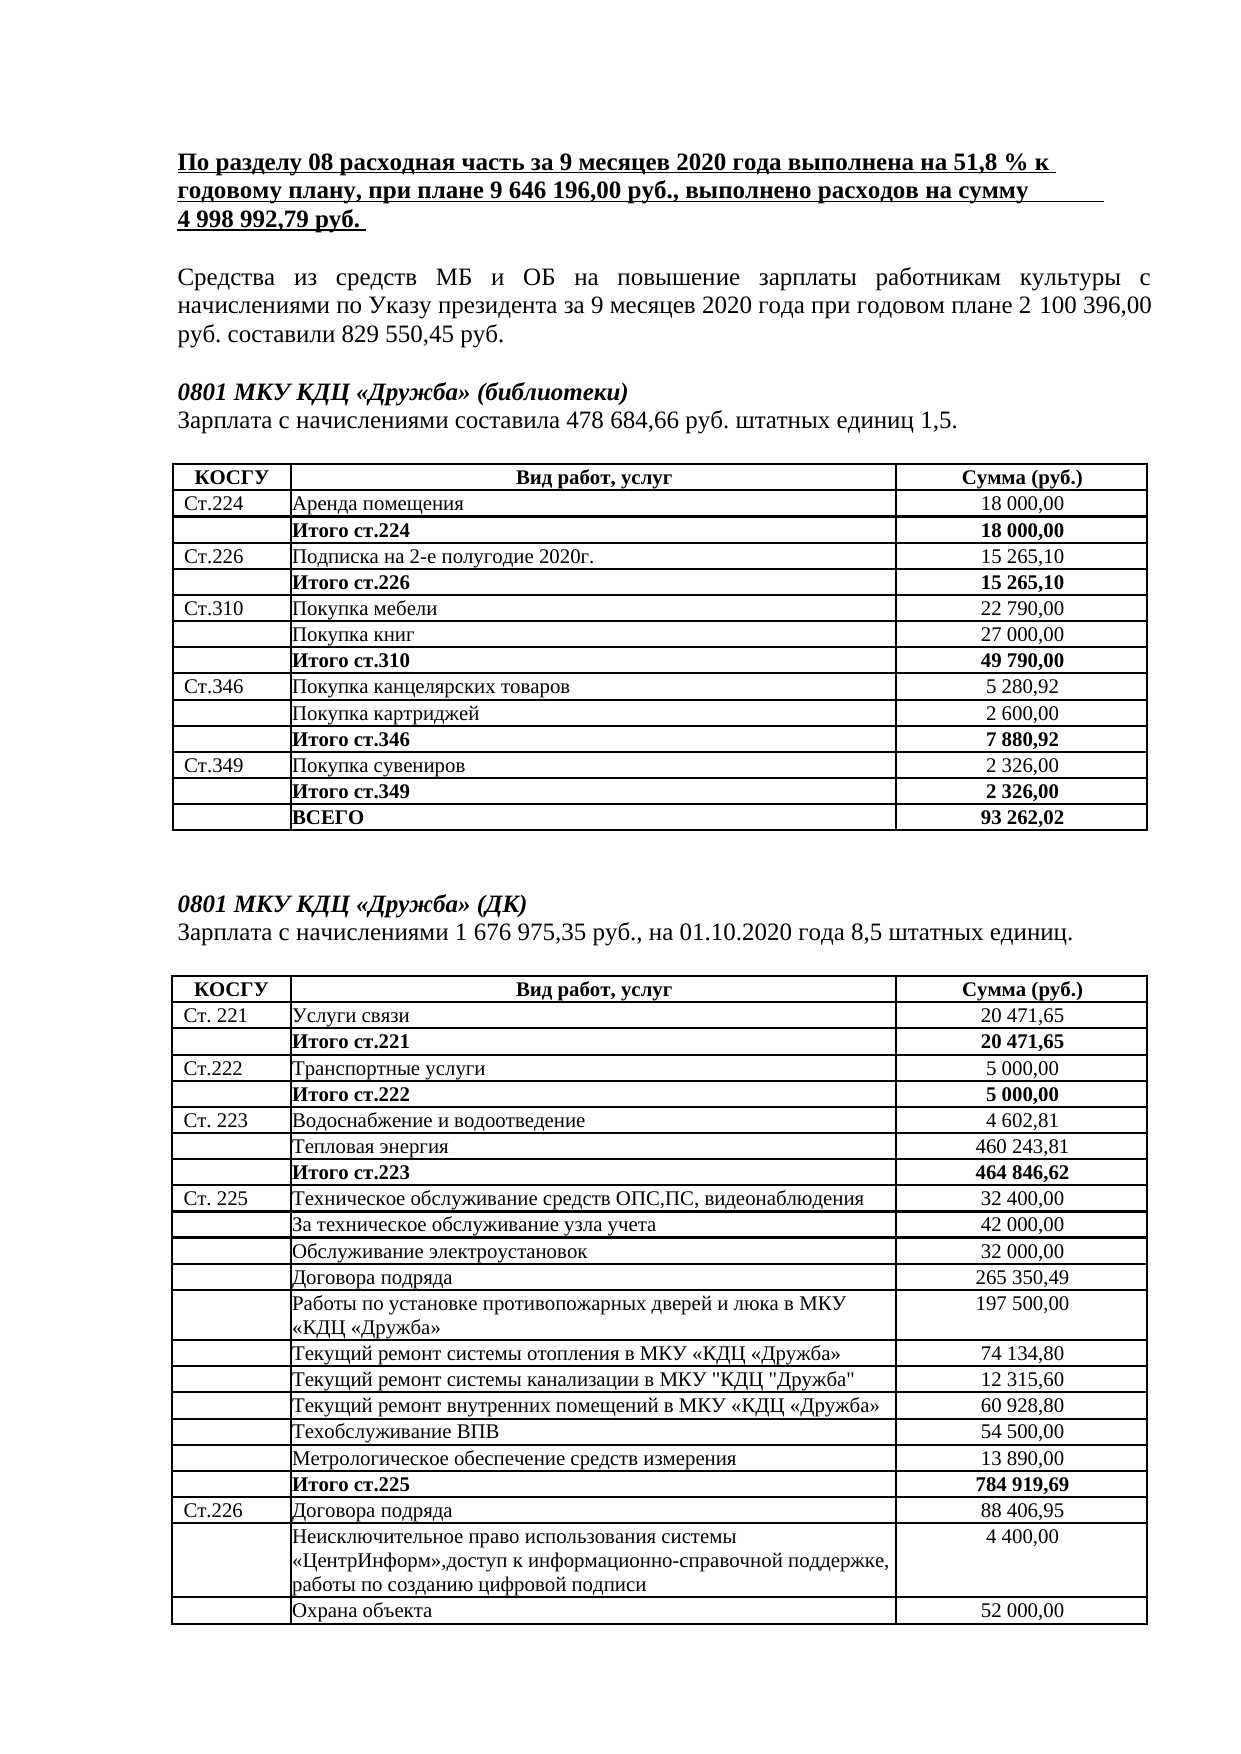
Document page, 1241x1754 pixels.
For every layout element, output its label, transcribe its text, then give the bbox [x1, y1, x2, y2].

table_cell Обслуживание электроустановок [292, 1239, 895, 1263]
table_cell Итого ст.225 [292, 1472, 895, 1496]
table_header КОСГУ [174, 465, 290, 489]
table_cell 4 602,81 [897, 1108, 1146, 1132]
table_cell 49 790,00 [897, 648, 1146, 672]
table_cell [173, 1472, 290, 1496]
table_cell 2 600,00 [897, 701, 1146, 724]
table_cell Ст. 221 [173, 1003, 290, 1027]
table_cell [173, 1291, 290, 1339]
table_cell Аренда помещения [292, 491, 895, 515]
table_cell 2 326,00 [897, 779, 1146, 803]
text 0801 МКУ КДЦ «Дружба» (ДК) [177, 889, 1152, 917]
table_cell 52 000,00 [897, 1598, 1146, 1622]
table_cell Техобслуживание ВПВ [292, 1420, 895, 1443]
table_cell 42 000,00 [897, 1213, 1146, 1236]
table_cell 15 265,10 [897, 570, 1146, 594]
table_cell Водоснабжение и водоотведение [292, 1108, 895, 1132]
table_cell 5 280,92 [897, 674, 1146, 698]
table_cell Итого ст.221 [292, 1029, 895, 1053]
text Средства из средств МБ и ОБ на повышение зарплаты работникам культуры с начислениями по Указу президента за 9 месяцев 2020 года при годовом плане 2 100 396,00 руб. составили 829 550,45 руб. [177, 262, 1152, 348]
text Зарплата с начислениями 1 676 975,35 руб., на 01.10.2020 года 8,5 штатных единиц. [177, 917, 1152, 946]
table_cell Ст.349 [174, 753, 290, 777]
table_cell Договора подряда [292, 1265, 895, 1289]
table_cell Покупка сувениров [292, 753, 895, 777]
table_cell Тепловая энергия [292, 1134, 895, 1158]
table_cell 2 326,00 [897, 753, 1146, 777]
table_cell Покупка книг [292, 622, 895, 646]
table_cell Ст.224 [174, 491, 290, 515]
table_header Сумма (руб.) [897, 977, 1146, 1001]
table_cell 32 000,00 [897, 1239, 1146, 1263]
table_cell Покупка мебели [292, 596, 895, 620]
table_cell Ст.226 [173, 1498, 290, 1522]
table_cell [174, 518, 290, 542]
table_cell [174, 622, 290, 646]
table_cell Транспортные услуги [292, 1056, 895, 1079]
table_cell Услуги связи [292, 1003, 895, 1027]
table_cell 12 315,60 [897, 1367, 1146, 1391]
table_cell [173, 1239, 290, 1263]
table_cell 4 400,00 [897, 1524, 1146, 1596]
table_cell Текущий ремонт системы отопления в МКУ «КДЦ «Дружба» [292, 1341, 895, 1365]
text Зарплата с начислениями составила 478 684,66 руб. штатных единиц 1,5. [177, 406, 1152, 434]
table_cell Охрана объекта [292, 1598, 895, 1622]
table_cell Итого ст.223 [292, 1160, 895, 1184]
table_cell 54 500,00 [897, 1420, 1146, 1443]
table_cell Покупка канцелярских товаров [292, 674, 895, 698]
table_cell 784 919,69 [897, 1472, 1146, 1496]
table_cell [174, 805, 290, 829]
table_cell 20 471,65 [897, 1003, 1146, 1027]
table_cell Техническое обслуживание средств ОПС,ПС, видеонаблюдения [292, 1186, 895, 1210]
table_cell Текущий ремонт системы канализации в МКУ "КДЦ "Дружба" [292, 1367, 895, 1391]
table_cell Подписка на 2-е полугодие 2020г. [292, 544, 895, 568]
table_header Сумма (руб.) [897, 465, 1146, 489]
table_cell [173, 1341, 290, 1365]
table_cell [174, 570, 290, 594]
table_cell 5 000,00 [897, 1056, 1146, 1079]
table_cell 88 406,95 [897, 1498, 1146, 1522]
table_header Вид работ, услуг [292, 977, 895, 1001]
table_cell [173, 1160, 290, 1184]
table_cell [173, 1367, 290, 1391]
table_cell Работы по установке противопожарных дверей и люка в МКУ «КДЦ «Дружба» [292, 1291, 895, 1339]
table_cell [173, 1213, 290, 1236]
table_cell [173, 1134, 290, 1158]
table_cell За техническое обслуживание узла учета [292, 1213, 895, 1236]
table_cell Текущий ремонт внутренних помещений в МКУ «КДЦ «Дружба» [292, 1393, 895, 1417]
table_cell [173, 1598, 290, 1622]
table_cell [173, 1082, 290, 1106]
table_cell 93 262,02 [897, 805, 1146, 829]
table_cell [173, 1420, 290, 1443]
table_cell Итого ст.226 [292, 570, 895, 594]
table_cell 22 790,00 [897, 596, 1146, 620]
table_cell [173, 1029, 290, 1053]
table_cell 74 134,80 [897, 1341, 1146, 1365]
text 0801 МКУ КДЦ «Дружба» (библиотеки) [177, 377, 1152, 406]
table_cell Ст.226 [174, 544, 290, 568]
table_cell [173, 1265, 290, 1289]
table_cell 5 000,00 [897, 1082, 1146, 1106]
table_cell Договора подряда [292, 1498, 895, 1522]
table_cell 460 243,81 [897, 1134, 1146, 1158]
table_cell Ст. 225 [173, 1186, 290, 1210]
table_cell 15 265,10 [897, 544, 1146, 568]
table_cell [173, 1393, 290, 1417]
table_cell Ст.222 [173, 1056, 290, 1079]
table_cell Итого ст.349 [292, 779, 895, 803]
table_cell Ст.346 [174, 674, 290, 698]
table_header КОСГУ [173, 977, 290, 1001]
table_cell [174, 727, 290, 751]
table_cell [173, 1446, 290, 1470]
table_cell 265 350,49 [897, 1265, 1146, 1289]
table_cell 27 000,00 [897, 622, 1146, 646]
table_cell 464 846,62 [897, 1160, 1146, 1184]
table_cell 13 890,00 [897, 1446, 1146, 1470]
table_cell ВСЕГО [292, 805, 895, 829]
table_cell [173, 1524, 290, 1596]
table_header Вид работ, услуг [292, 465, 895, 489]
table_cell 60 928,80 [897, 1393, 1146, 1417]
table_cell 20 471,65 [897, 1029, 1146, 1053]
table_cell Итого ст.346 [292, 727, 895, 751]
table_cell Итого ст.222 [292, 1082, 895, 1106]
table_cell Метрологическое обеспечение средств измерения [292, 1446, 895, 1470]
table_cell 18 000,00 [897, 491, 1146, 515]
table_cell Итого ст.224 [292, 518, 895, 542]
table_cell 7 880,92 [897, 727, 1146, 751]
table_cell 32 400,00 [897, 1186, 1146, 1210]
table_cell [174, 779, 290, 803]
table_cell [174, 701, 290, 724]
table_cell Итого ст.310 [292, 648, 895, 672]
table_cell Покупка картриджей [292, 701, 895, 724]
table_cell [174, 648, 290, 672]
text По разделу 08 расходная часть за 9 месяцев 2020 года выполнена на 51,8 % к годовому плану, при плане 9 646 196,00 руб., выполнено расходов на сумму 4 998 992,79 руб. [177, 147, 1152, 233]
table_cell 18 000,00 [897, 518, 1146, 542]
table_cell Неисключительное право использования системы «ЦентрИнформ»,доступ к информационно-справочной поддержке, работы по созданию цифровой подписи [292, 1524, 895, 1596]
table_cell Ст.310 [174, 596, 290, 620]
table_cell Ст. 223 [173, 1108, 290, 1132]
table_cell 197 500,00 [897, 1291, 1146, 1339]
